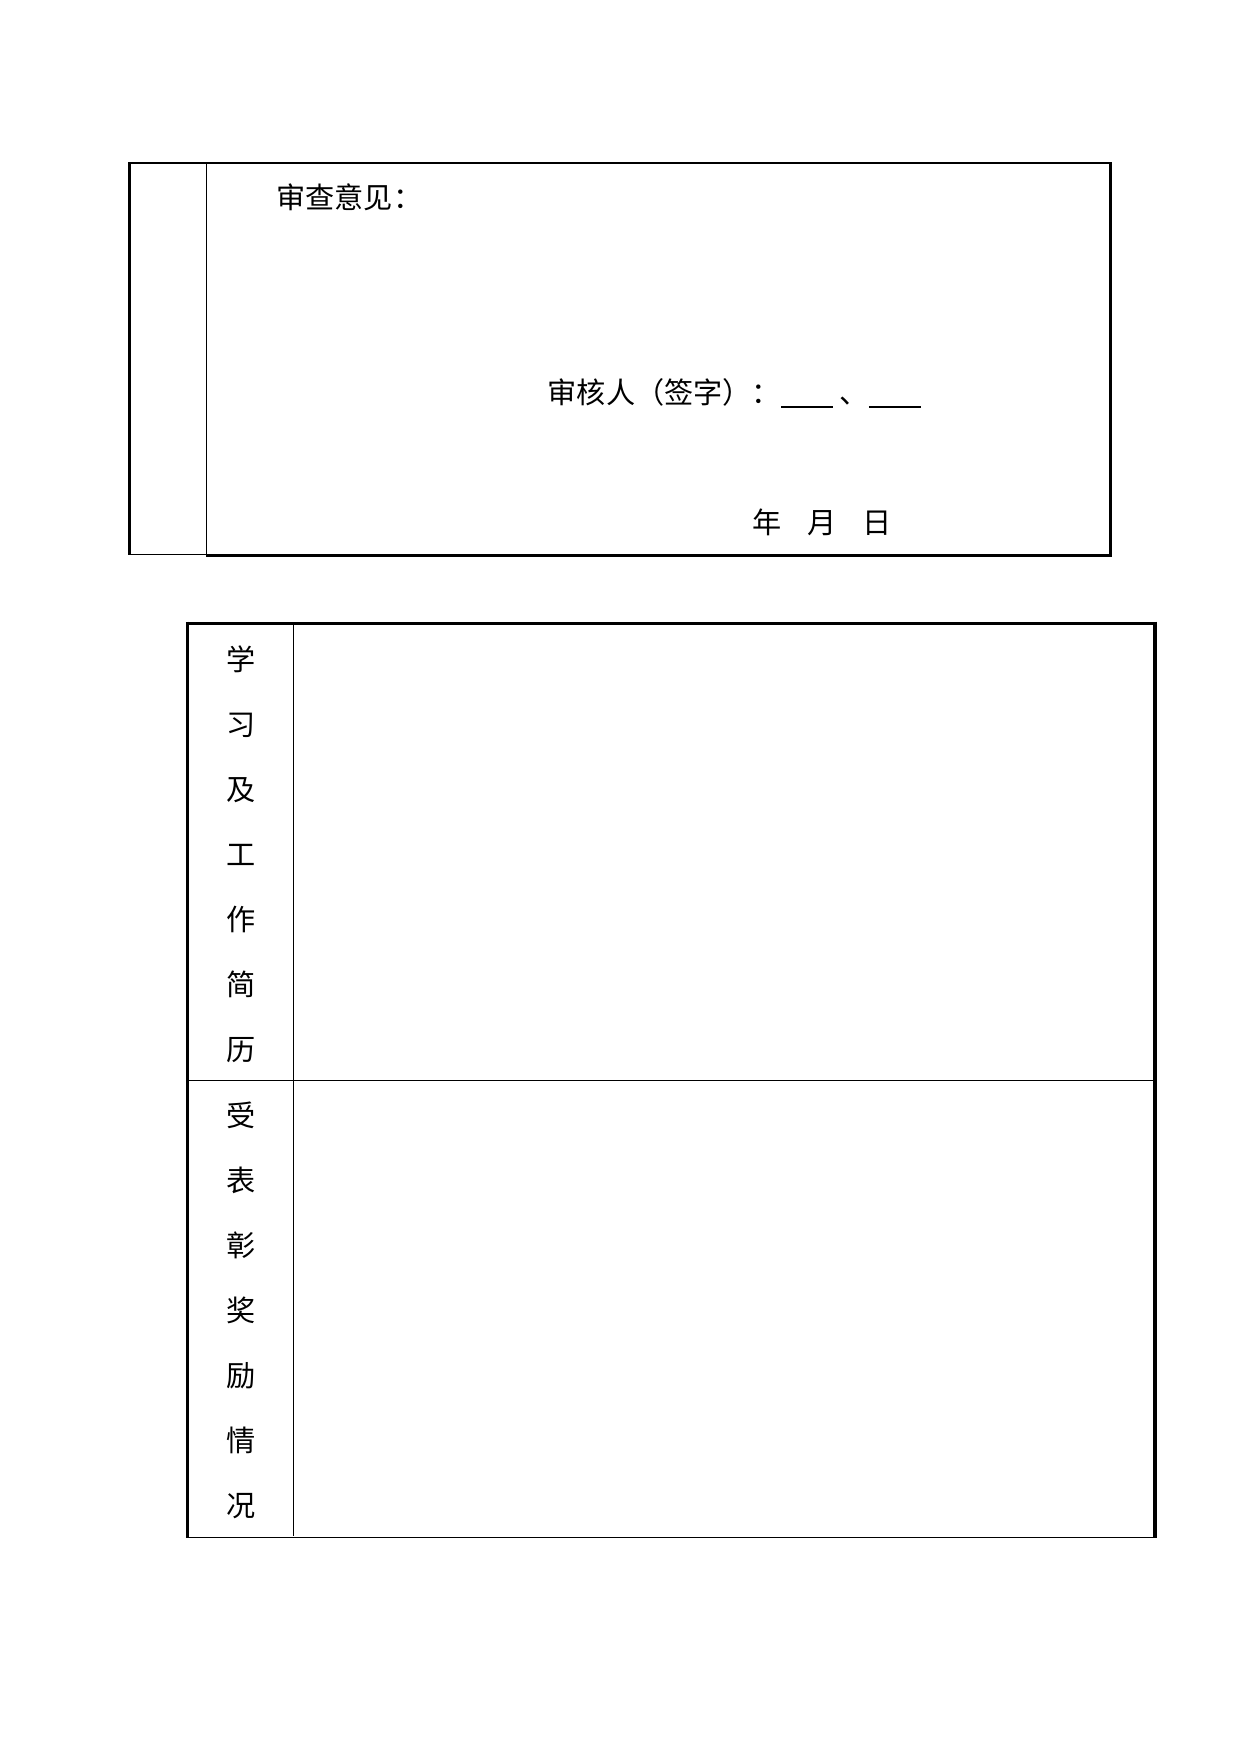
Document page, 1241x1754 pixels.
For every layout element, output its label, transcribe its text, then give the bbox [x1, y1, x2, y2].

table_cell 受 表 彰 奖 励 情 况 [189, 1081, 293, 1536]
table_cell 审查意见： 审核人（签字）： 、 年 月 日 [207, 164, 1109, 553]
table_header 学 习 及 工 作 简 历 [189, 625, 293, 1080]
table_header [294, 625, 1153, 1080]
table_cell [294, 1081, 1153, 1536]
